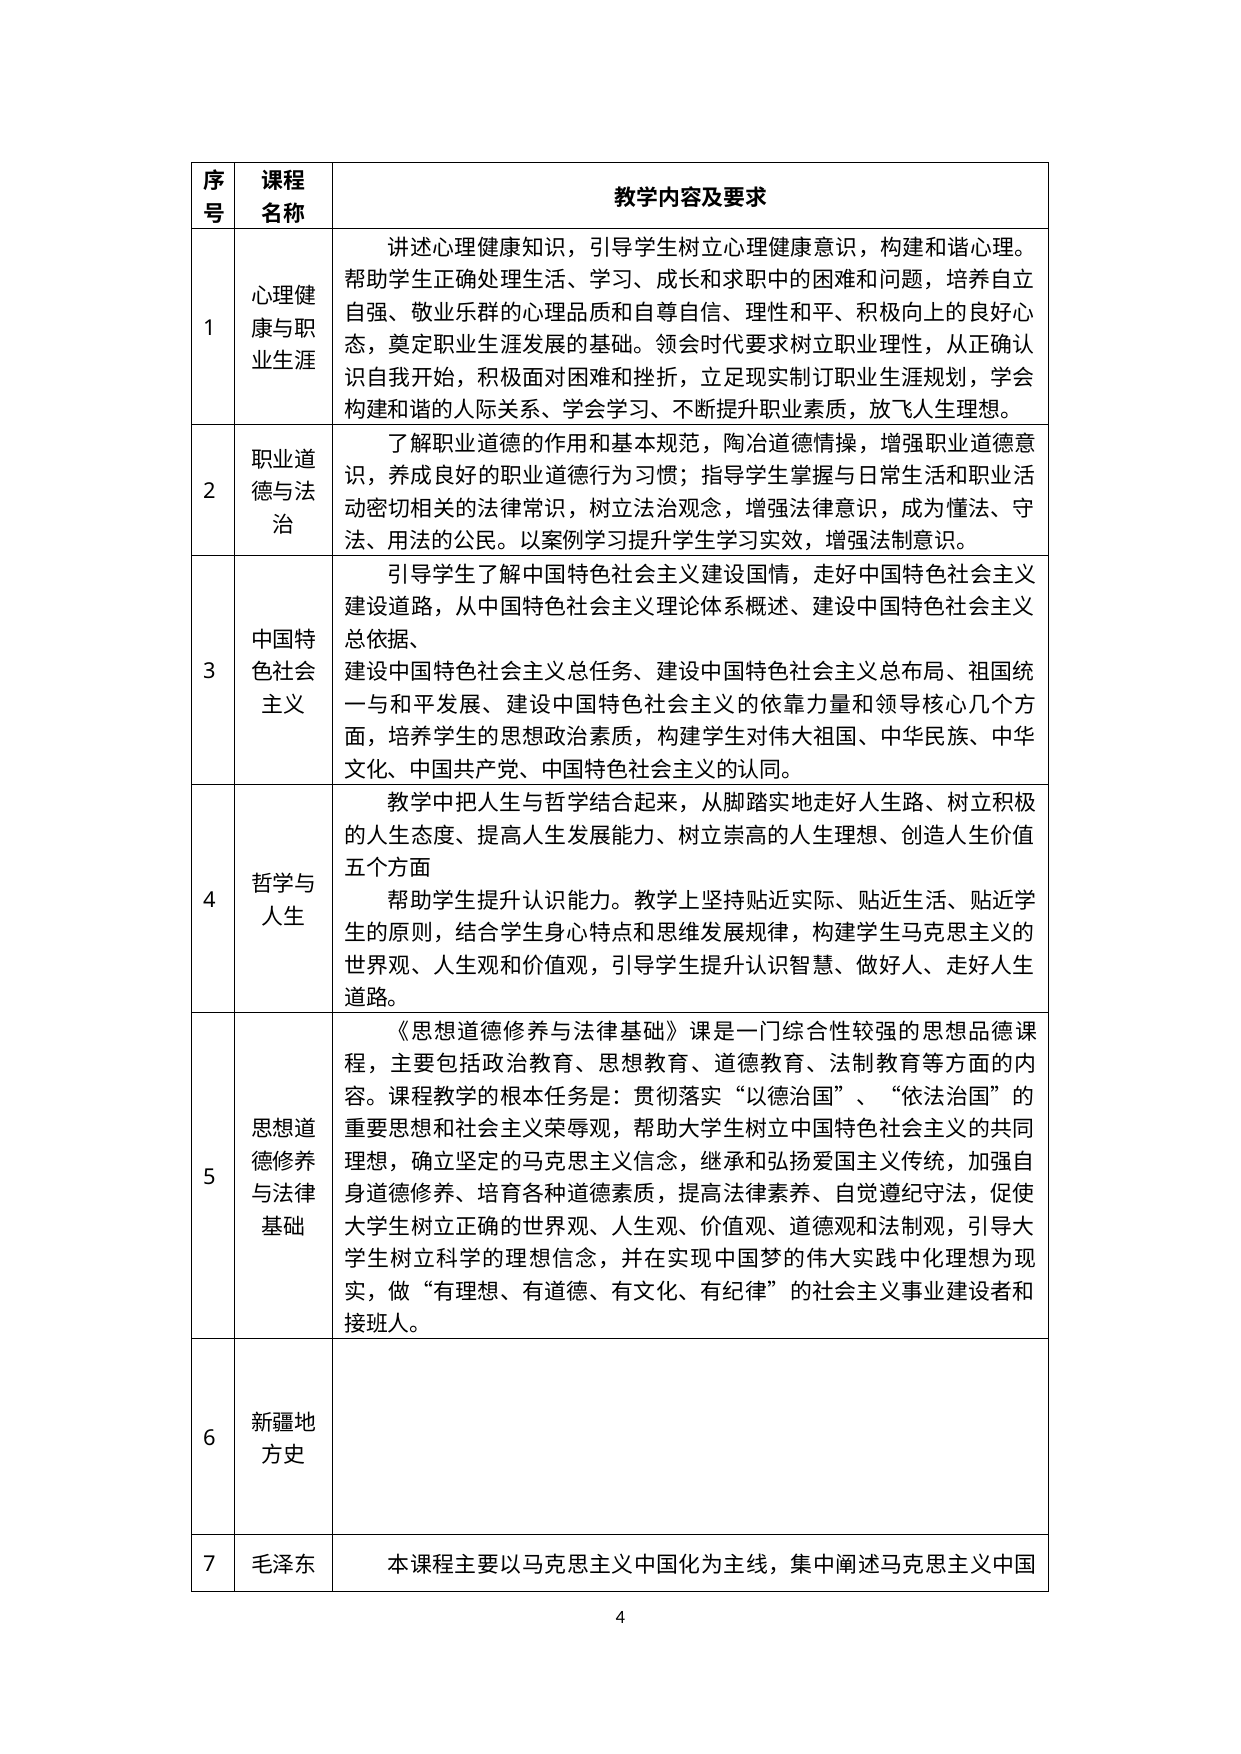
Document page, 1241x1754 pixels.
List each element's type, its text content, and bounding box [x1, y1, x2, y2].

table_cell 哲学与人生 [235, 785, 332, 1012]
table_header 序号 [192, 163, 234, 228]
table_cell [333, 1535, 1048, 1591]
table_cell 引导学生了解中国特色社会主义建设国情，走好中国特色社会主义建设道路，从中国特色社会主义理论体系概述、建设中国特色社会主义总依据、 建设中国特色社会主义总任务、建设中国特色社会主义总布局、祖国统一与和平发展、建设中国特色社会主义的依靠力量和领导核心几个方面，培养学生的思想政治素质，构建学生对伟大祖国、中华民族、中华文化、中国共产党、中国特色社会主义的认同。 [333, 556, 1048, 784]
table_header 教学内容及要求 [333, 163, 1048, 228]
table_cell 4 [192, 785, 234, 1012]
table_header 课程 名称 [235, 163, 332, 228]
table_cell 中国特色社会主义 [235, 556, 332, 784]
table_cell 教学中把人生与哲学结合起来，从脚踏实地走好人生路、树立积极的人生态度、提高人生发展能力、树立崇高的人生理想、创造人生价值五个方面 帮助学生提升认识能力。教学上坚持贴近实际、贴近生活、贴近学生的原则，结合学生身心特点和思维发展规律，构建学生马克思主义的世界观、人生观和价值观，引导学生提升认识智慧、做好人、走好人生道路。 [333, 785, 1048, 1012]
table_cell 新疆地方史 [235, 1339, 332, 1534]
table_cell 3 [192, 556, 234, 784]
table_cell 了解职业道德的作用和基本规范，陶冶道德情操，增强职业道德意识，养成良好的职业道德行为习惯；指导学生掌握与日常生活和职业活动密切相关的法律常识，树立法治观念，增强法律意识，成为懂法、守法、用法的公民。以案例学习提升学生学习实效，增强法制意识。 [333, 425, 1048, 555]
table_cell 思想道德修养与法律基础 [235, 1013, 332, 1338]
table_cell 6 [192, 1339, 234, 1534]
table_cell 《思想道德修养与法律基础》课是一门综合性较强的思想品德课程，主要包括政治教育、思想教育、道德教育、法制教育等方面的内容。课程教学的根本任务是：贯彻落实“以德治国”、“依法治国”的重要思想和社会主义荣辱观，帮助大学生树立中国特色社会主义的共同理想，确立坚定的马克思主义信念，继承和弘扬爱国主义传统，加强自身道德修养、培育各种道德素质，提高法律素养、自觉遵纪守法，促使大学生树立正确的世界观、人生观、价值观、道德观和法制观，引导大学生树立科学的理想信念，并在实现中国梦的伟大实践中化理想为现实，做“有理想、有道德、有文化、有纪律”的社会主义事业建设者和接班人。 [333, 1013, 1048, 1338]
table_cell 1 [192, 229, 234, 424]
table_cell 心理健康与职业生涯 [235, 229, 332, 424]
table_cell 7 [192, 1535, 234, 1591]
table_cell [333, 1339, 1048, 1534]
table_cell 2 [192, 425, 234, 555]
table_cell 职业道德与法治 [235, 425, 332, 555]
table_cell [235, 1535, 332, 1591]
table_cell 5 [192, 1013, 234, 1338]
table_cell 讲述心理健康知识，引导学生树立心理健康意识，构建和谐心理。帮助学生正确处理生活、学习、成长和求职中的困难和问题，培养自立自强、敬业乐群的心理品质和自尊自信、理性和平、积极向上的良好心态，奠定职业生涯发展的基础。领会时代要求树立职业理性，从正确认识自我开始，积极面对困难和挫折，立足现实制订职业生涯规划，学会构建和谐的人际关系、学会学习、不断提升职业素质，放飞人生理想。 [333, 229, 1048, 424]
